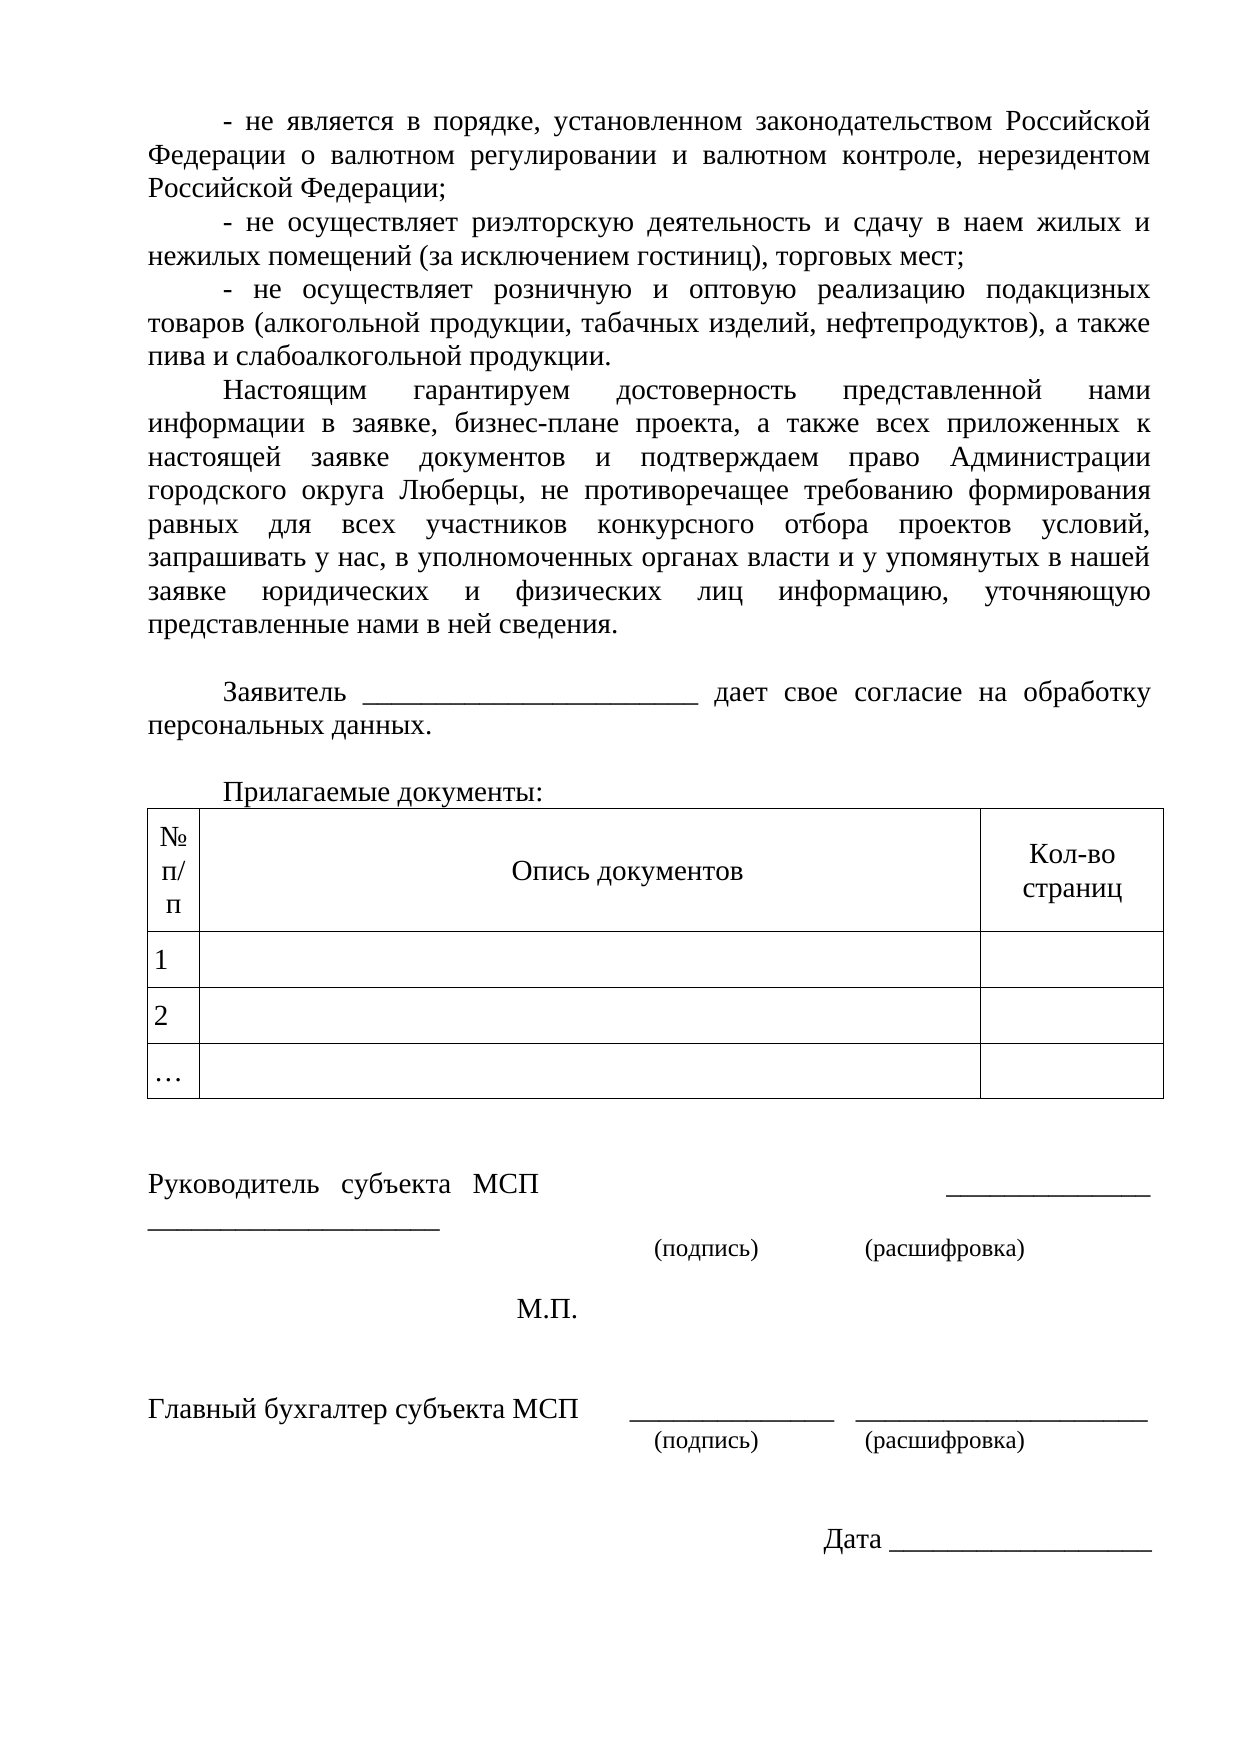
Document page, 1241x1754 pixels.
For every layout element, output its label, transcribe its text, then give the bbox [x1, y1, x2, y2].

text Главный бухгалтер субъекта МСП ______________ ____________________ [148, 1392, 1152, 1425]
table_cell [200, 932, 980, 987]
table_cell … [148, 1044, 199, 1098]
text (подпись) (расшифровка) [148, 1425, 1152, 1454]
table_cell [200, 988, 980, 1042]
table_cell [981, 1044, 1163, 1098]
text Настоящим гарантируем достоверность представленной нами информации в заявке, бизнес-плане проекта, а также всех приложенных к настоящей заявке документов и подтверждаем право Администрации городского округа Люберцы, не противоречащее требованию формирования равных для всех участников конкурсного отбора проектов условий, запрашивать у нас, в уполномоченных органах власти и у упомянутых в нашей заявке юридических и физических лиц информацию, уточняющую представленные нами в ней сведения. [148, 372, 1152, 640]
text Заявитель _______________________ дает свое согласие на обработку персональных данных. [148, 674, 1152, 741]
text Дата __________________ [148, 1521, 1152, 1554]
text - не осуществляет риэлторскую деятельность и сдачу в наем жилых и нежилых помещений (за исключением гостиниц), торговых мест; [148, 204, 1152, 271]
text Руководитель субъекта МСП ______________ ____________________ [148, 1166, 1152, 1233]
table_cell [981, 932, 1163, 987]
text Прилагаемые документы: [148, 774, 1152, 808]
table_cell [981, 988, 1163, 1042]
table_header Кол-во страниц [981, 809, 1163, 931]
text (подпись) (расшифровка) [148, 1233, 1152, 1262]
table_cell 1 [148, 932, 199, 987]
table_cell [200, 1044, 980, 1098]
table_header № п/п [148, 809, 199, 931]
table_cell 2 [148, 988, 199, 1042]
text М.П. [148, 1291, 1152, 1324]
text - не осуществляет розничную и оптовую реализацию подакцизных товаров (алкогольной продукции, табачных изделий, нефтепродуктов), а также пива и слабоалкогольной продукции. [148, 271, 1152, 372]
text - не является в порядке, установленном законодательством Российской Федерации о валютном регулировании и валютном контроле, нерезидентом Российской Федерации; [148, 103, 1152, 204]
table_header Опись документов [200, 809, 980, 931]
